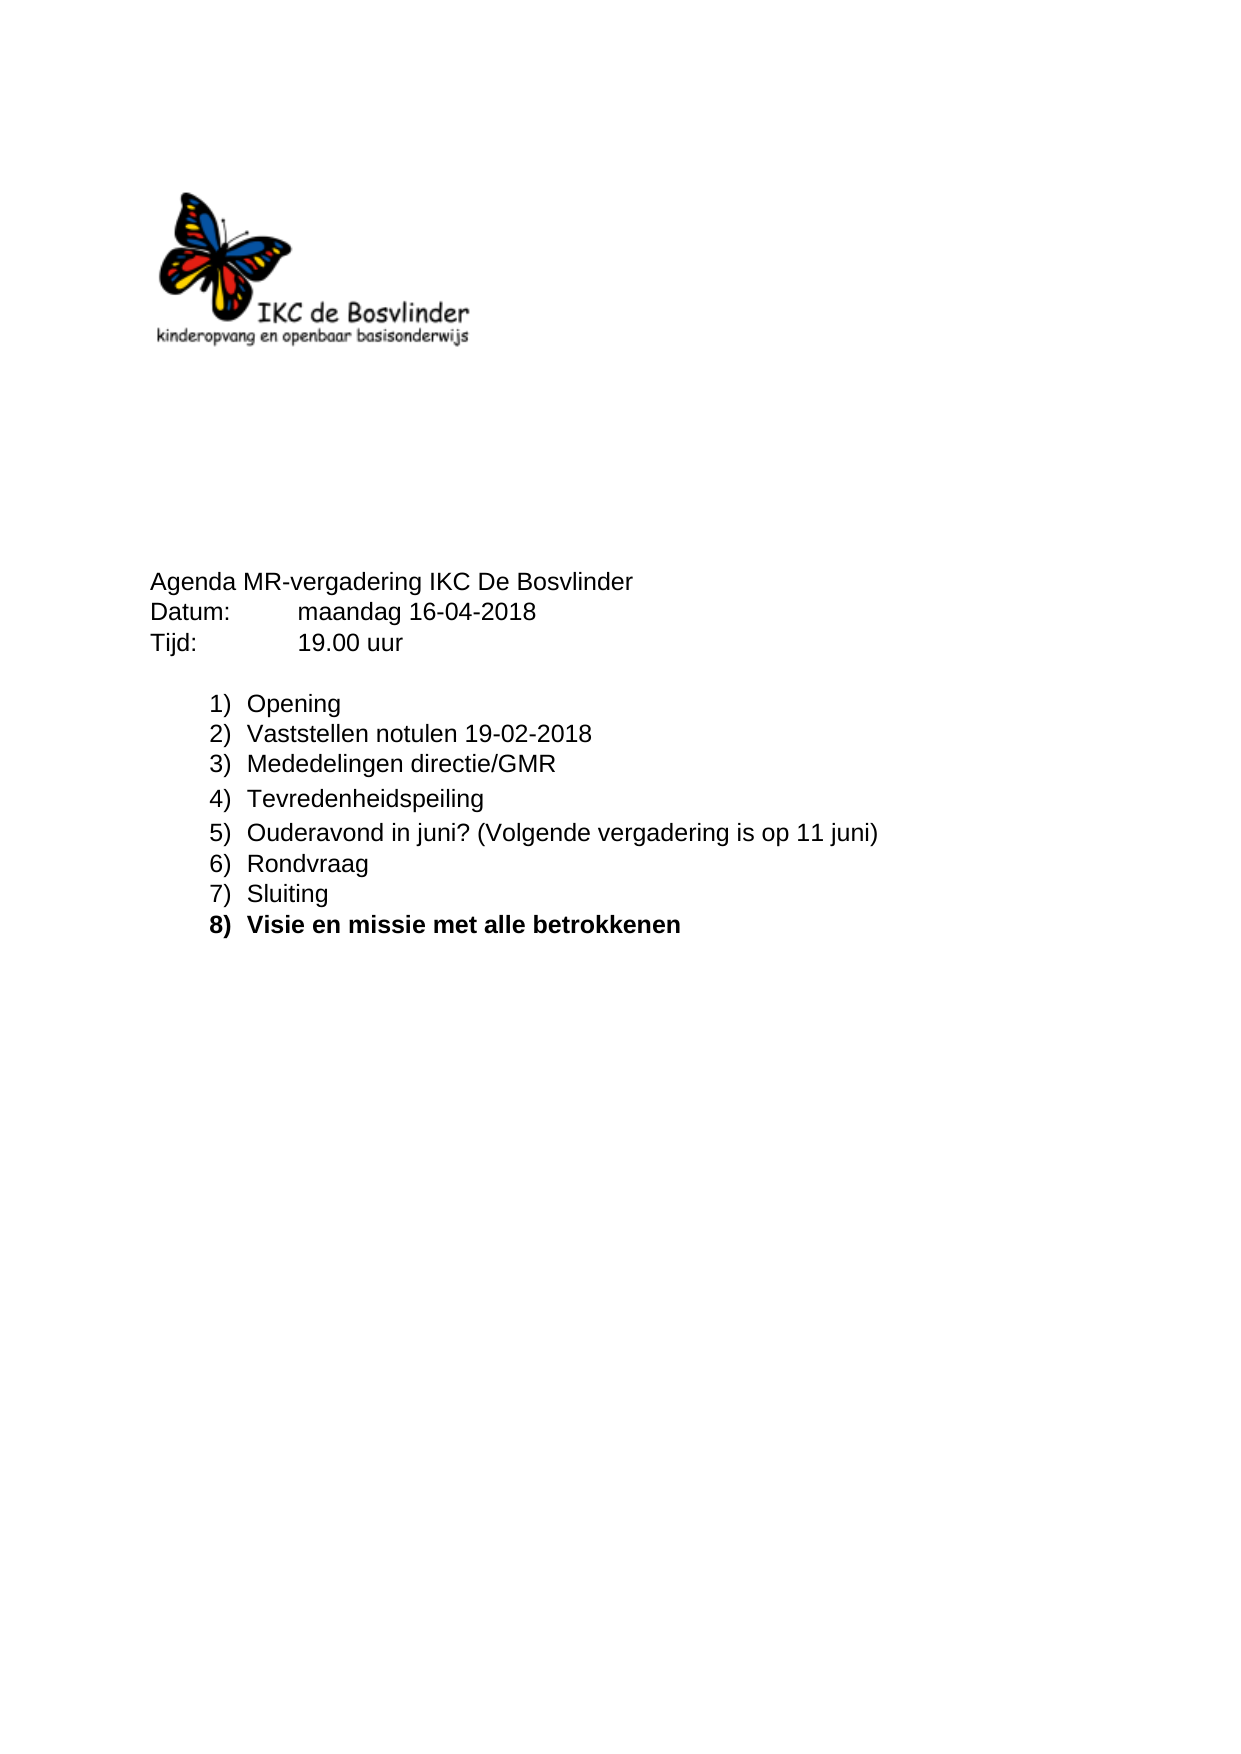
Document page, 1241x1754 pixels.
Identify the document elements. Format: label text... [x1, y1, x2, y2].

list Visie en missie met alle betrokkenen [209, 909, 1090, 938]
list Vaststellen notulen 19-02-2018 [209, 719, 1090, 748]
list Opening [209, 688, 1090, 717]
text Tijd: 19.00 uur [150, 628, 1090, 656]
text Agenda MR-vergadering IKC De Bosvlinder [150, 567, 1090, 596]
list Tevredenheidspeiling [209, 784, 1090, 813]
text Datum: maandag 16-04-2018 [150, 597, 1090, 626]
list Rondvraag [209, 849, 1090, 877]
list Ouderavond in juni? (Volgende vergadering is op 11 juni) [209, 818, 1090, 847]
picture [150, 150, 479, 383]
list Mededelingen directie/GMR [209, 749, 1090, 778]
list Sluiting [209, 879, 1090, 908]
